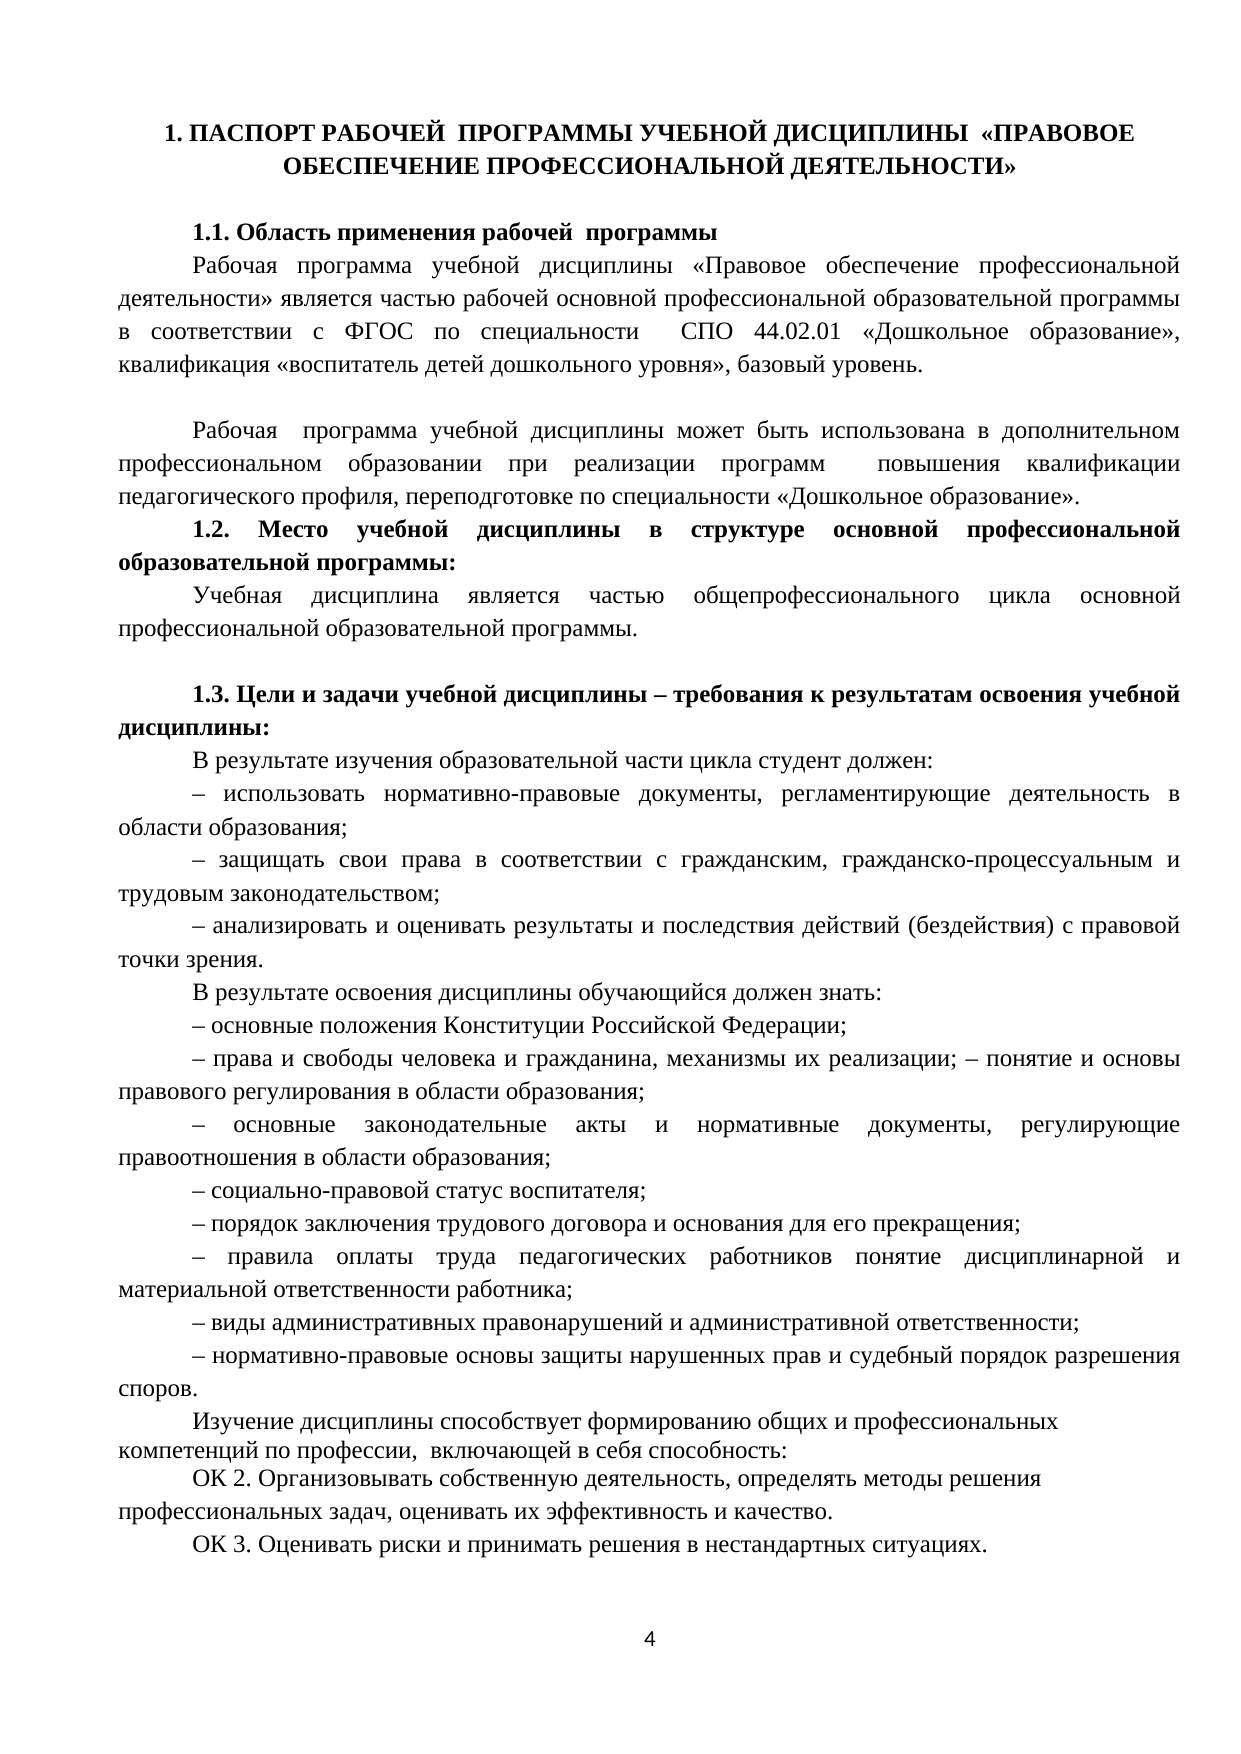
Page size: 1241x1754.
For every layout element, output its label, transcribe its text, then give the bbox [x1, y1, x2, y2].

text – анализировать и оценивать результаты и последствия действий (бездействия) с правовой точки зрения. [118, 911, 1181, 972]
text 1.2. Место учебной дисциплины в структуре основной профессиональной образовательной программы: [118, 514, 1181, 576]
text – защищать свои права в соответствии с гражданским, гражданско-процессуальным и трудовым законодательством; [118, 844, 1181, 906]
text 1.1. Область применения рабочей программы [118, 217, 1181, 246]
text – виды административных правонарушений и административной ответственности; [118, 1307, 1181, 1336]
text – права и свободы человека и гражданина, механизмы их реализации; – понятие и основы правового регулирования в области образования; [118, 1043, 1181, 1104]
text Рабочая программа учебной дисциплины может быть использована в дополнительном профессиональном образовании при реализации программ повышения квалификации педагогического профиля, переподготовке по специальности «Дошкольное образование». [118, 415, 1181, 510]
text – основные положения Конституции Российской Федерации; [118, 1010, 1181, 1038]
list паспорт рабочей ПРОГРАММЫ УЧЕБНОЙ Дисциплины «Правовое обеспечение профессиональной деятельности» [118, 118, 1181, 180]
text Учебная дисциплина является частью общепрофессионального цикла основной профессиональной образовательной программы. [118, 580, 1181, 642]
text – правила оплаты труда педагогических работников понятие дисциплинарной и материальной ответственности работника; [118, 1241, 1181, 1303]
text ОК 3. Оценивать риски и принимать решения в нестандартных ситуациях. [118, 1529, 1181, 1558]
text – использовать нормативно-правовые документы, регламентирующие деятельность в области образования; [118, 778, 1181, 840]
text – основные законодательные акты и нормативные документы, регулирующие правоотношения в области образования; [118, 1109, 1181, 1171]
text – социально-правовой статус воспитателя; [118, 1175, 1181, 1203]
text В результате освоения дисциплины обучающийся должен знать: [118, 977, 1181, 1005]
text – нормативно-правовые основы защиты нарушенных прав и судебный порядок разрешения споров. [118, 1340, 1181, 1402]
text 1.3. Цели и задачи учебной дисциплины – требования к результатам освоения учебной дисциплины: [118, 679, 1181, 741]
text – порядок заключения трудового договора и основания для его прекращения; [118, 1208, 1181, 1237]
text ОК 2. Организовывать собственную деятельность, определять методы решения профессиональных задач, оценивать их эффективность и качество. [118, 1463, 1181, 1525]
text В результате изучения образовательной части цикла студент должен: [118, 746, 1181, 774]
text Рабочая программа учебной дисциплины «Правовое обеспечение профессиональной деятельности» является частью рабочей основной профессиональной образовательной программы в соответствии с ФГОС по специальности СПО 44.02.01 «Дошкольное образование», квалификация «воспитатель детей дошкольного уровня», базовый уровень. [118, 250, 1181, 378]
text Изучение дисциплины способствует формированию общих и профессиональных компетенций по профессии, включающей в себя способность: [118, 1406, 1181, 1463]
